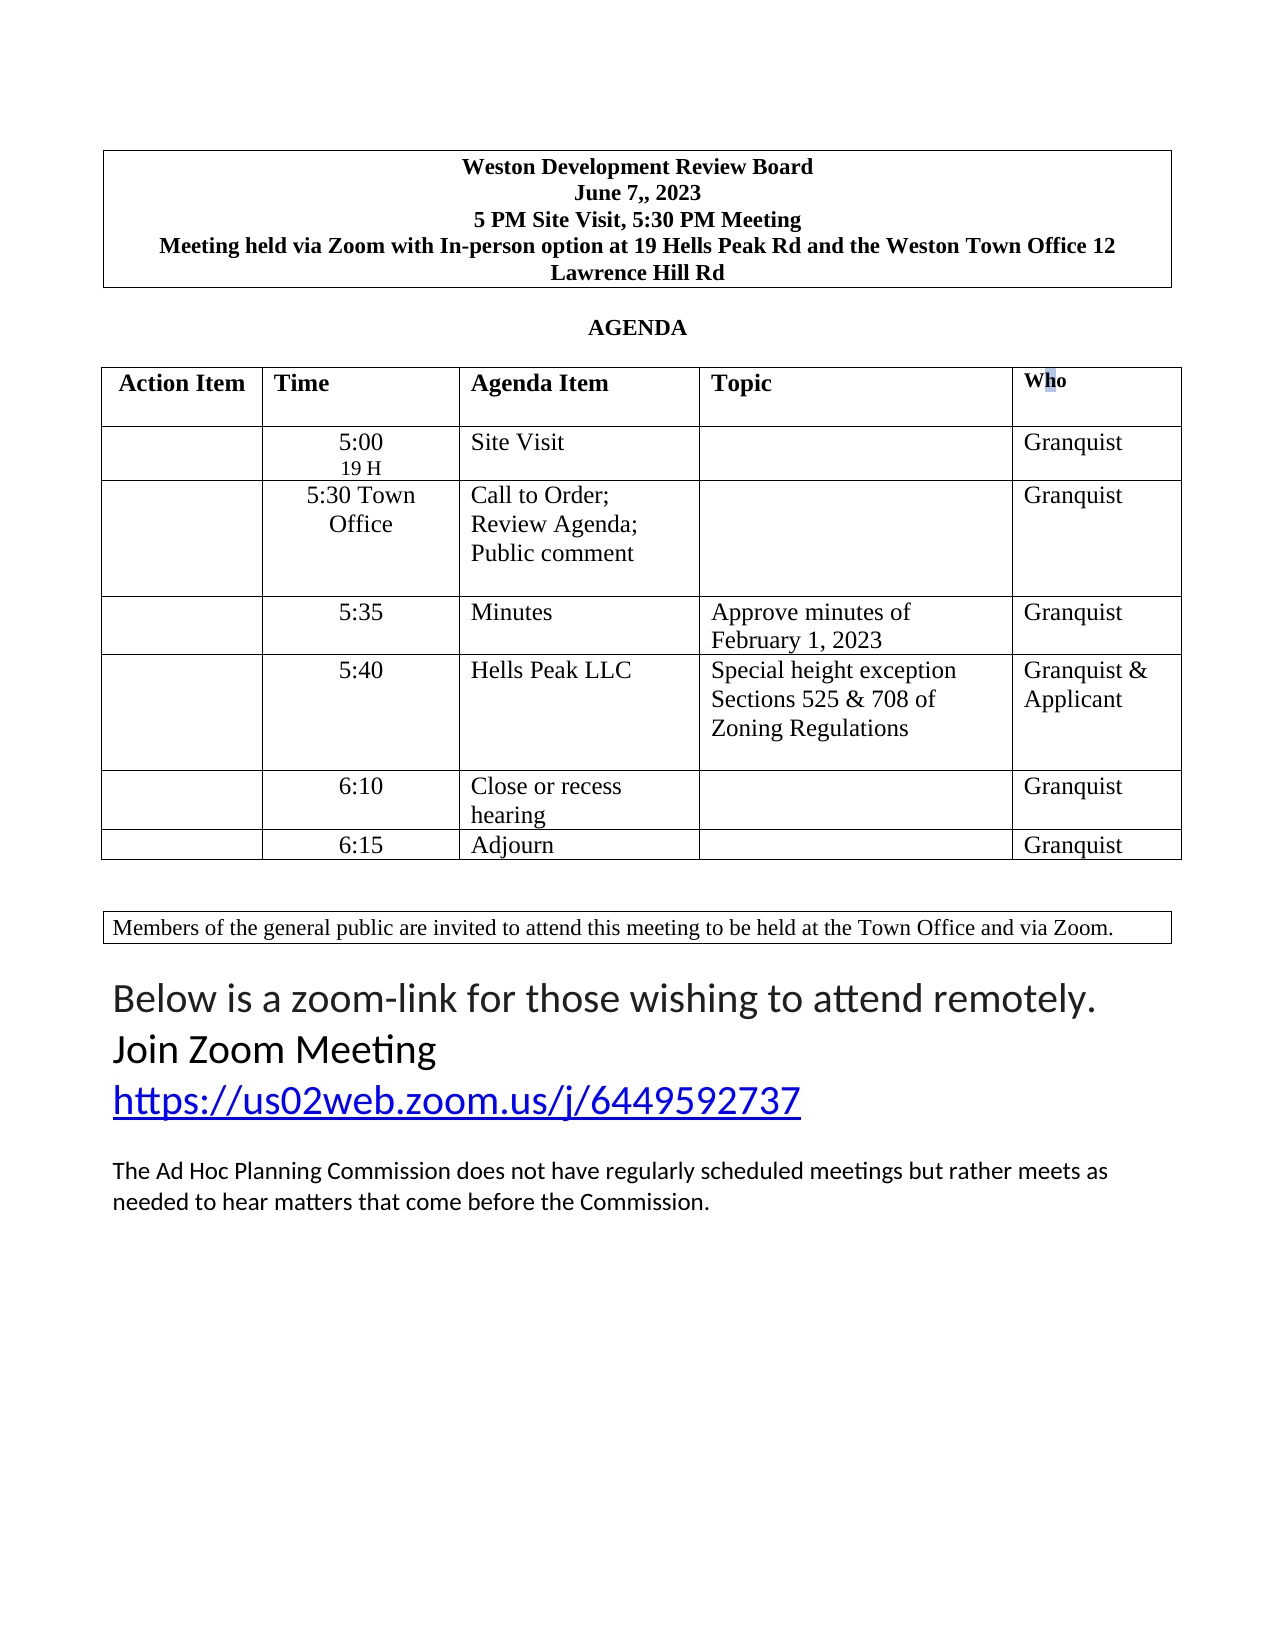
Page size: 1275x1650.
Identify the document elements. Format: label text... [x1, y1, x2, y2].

table_cell [102, 427, 262, 479]
table_cell 5:35 [263, 597, 459, 654]
text 5 PM Site Visit, 5:30 PM Meeting [112, 206, 1162, 229]
table_cell Granquist [1013, 481, 1181, 596]
table_header Action Item [102, 368, 262, 426]
table_cell 5:00 19 Hells Peak Rd [263, 427, 459, 479]
text Weston Development Review Board [104, 151, 1171, 179]
table_cell Minutes [460, 597, 699, 654]
table_cell [102, 830, 262, 858]
table_cell [700, 481, 1012, 596]
table_cell 5:30 Town Office [263, 481, 459, 596]
table_header Who [1013, 368, 1181, 426]
table_header Time [263, 368, 459, 426]
table_cell [700, 830, 1012, 858]
text June 7,, 2023 [112, 179, 1162, 206]
table_cell Granquist [1013, 597, 1181, 654]
text https://us02web.zoom.us/j/6449592737 [112, 1074, 1162, 1125]
text Below is a zoom-link for those wishing to attend remotely. [112, 972, 1162, 1023]
table_cell Granquist [1013, 830, 1181, 858]
table_cell [102, 481, 262, 596]
table_cell Approve minutes of February 1, 2023 [700, 597, 1012, 654]
table_cell [700, 771, 1012, 829]
table_cell Hells Peak LLC [460, 655, 699, 770]
table_header Topic [700, 368, 1012, 426]
table_cell Granquist [1013, 427, 1181, 479]
table_cell Site Visit [460, 427, 699, 479]
table_cell [102, 655, 262, 770]
table_cell Call to Order; Review Agenda; Public comment [460, 481, 699, 596]
text Join Zoom Meeting [112, 1023, 1162, 1074]
table_cell Granquist & Applicant [1013, 655, 1181, 770]
text AGENDA [112, 314, 1162, 341]
table_header Agenda Item [460, 368, 699, 426]
text The Ad Hoc Planning Commission does not have regularly scheduled meetings but rather meets as needed to hear matters that come before the Commission. [112, 1155, 1162, 1216]
text Members of the general public are invited to attend this meeting to be held at the Town Office and via Zoom. [104, 912, 1171, 943]
table_cell Adjourn [460, 830, 699, 858]
table_cell 6:10 [263, 771, 459, 829]
table_cell [102, 597, 262, 654]
table_cell Granquist [1013, 771, 1181, 829]
table_cell 6:15 [263, 830, 459, 858]
table_cell Special height exception Sections 525 & 708 of Zoning Regulations [700, 655, 1012, 770]
text Meeting held via Zoom with In-person option at 19 Hells Peak Rd and the Weston Town Office 12 Lawrence Hill Rd [104, 229, 1171, 287]
table_cell 5:40 [263, 655, 459, 770]
table_cell [102, 771, 262, 829]
table_cell Close or recess hearing [460, 771, 699, 829]
table_cell [700, 427, 1012, 479]
